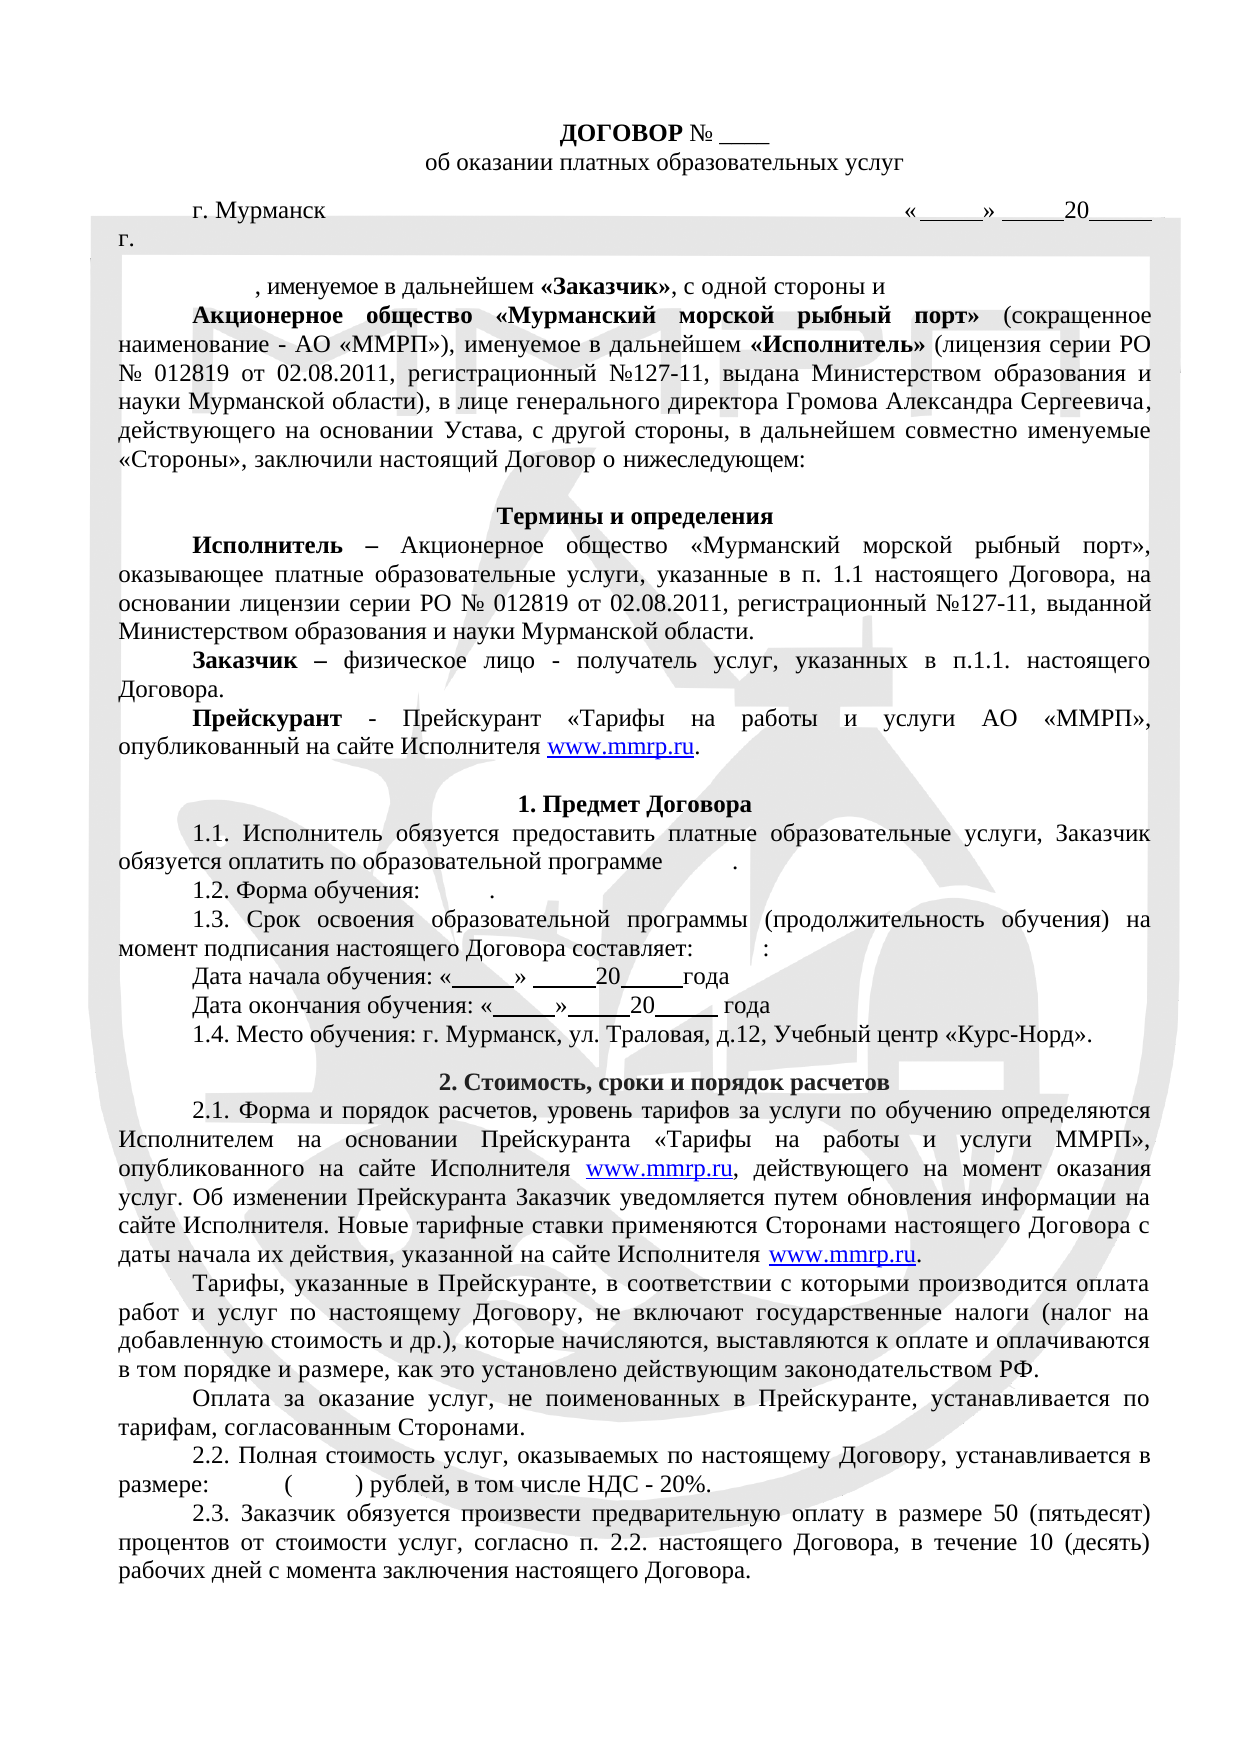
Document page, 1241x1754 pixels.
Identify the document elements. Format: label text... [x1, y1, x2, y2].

text 1.1. Исполнитель обязуется предоставить платные образовательные услуги, Заказчик обязуется оплатить по образовательной программе . [118, 818, 1152, 875]
text 2.2. Полная стоимость услуг, оказываемых по настоящему Договору, устанавливается в размере: ( ) рублей, в том числе НДС - 20%. [118, 1441, 1152, 1498]
text 1.3. Срок освоения образовательной программы (продолжительность обучения) на момент подписания настоящего Договора составляет: : [118, 904, 1152, 961]
text Заказчик – физическое лицо - получатель услуг, указанных в п.1.1. настоящего Договора. [118, 645, 1152, 703]
text Оплата за оказание услуг, не поименованных в Прейскуранте, устанавливается по тарифам, согласованным Сторонами. [118, 1383, 1152, 1441]
text Дата начала обучения: « » 20 года [118, 961, 1152, 990]
text г. Мурманск « » 20 г. [118, 195, 1152, 252]
text 2.3. Заказчик обязуется произвести предварительную оплату в размере 50 (пятьдесят) процентов от стоимости услуг, согласно п. 2.2. настоящего Договора, в течение 10 (десять) рабочих дней с момента заключения настоящего Договора. [118, 1498, 1152, 1584]
text 2. Стоимость, сроки и порядок расчетов [118, 1067, 1152, 1096]
text 2.1. Форма и порядок расчетов, уровень тарифов за услуги по обучению определяются Исполнителем на основании Прейскуранта «Тарифы на работы и услуги ММРП», опубликованного на сайте Исполнителя www.mmrp.ru, действующего на момент оказания услуг. Об изменении Прейскуранта Заказчик уведомляется путем обновления информации на сайте Исполнителя. Новые тарифные ставки применяются Сторонами настоящего Договора с даты начала их действия, указанной на сайте Исполнителя www.mmrp.ru. [118, 1096, 1152, 1268]
text об оказании платных образовательных услуг [118, 147, 1152, 176]
text 1. Предмет Договора [118, 789, 1152, 818]
text Прейскурант - Прейскурант «Тарифы на работы и услуги АО «ММРП», опубликованный на сайте Исполнителя www.mmrp.ru. [118, 703, 1152, 760]
text Тарифы, указанные в Прейскуранте, в соответствии с которыми производится оплата работ и услуг по настоящему Договору, не включают государственные налоги (налог на добавленную стоимость и др.), которые начисляются, выставляются к оплате и оплачиваются в том порядке и размере, как это установлено действующим законодательством РФ. [118, 1268, 1152, 1383]
text ДОГОВОР № ____ [118, 118, 1152, 147]
text , именуемое в дальнейшем «Заказчик», с одной стороны и [118, 271, 1152, 300]
text Акционерное общество «Мурманский морской рыбный порт» (сокращенное наименование - АО «ММРП»), именуемое в дальнейшем «Исполнитель» (лицензия серии РО № 012819 от 02.08.2011, регистрационный №127-11, выдана Министерством образования и науки Мурманской области), в лице генерального директора Громова Александра Сергеевича, действующего на основании Устава, с другой стороны, в дальнейшем совместно именуемые «Стороны», заключили настоящий Договор о нижеследующем: [118, 300, 1152, 473]
picture [88, 215, 1181, 1539]
text 1.4. Место обучения: г. Мурманск, ул. Траловая, д.12, Учебный центр «Курс-Норд». [118, 1019, 1152, 1048]
text 1.2. Форма обучения: . [118, 875, 1152, 904]
text Исполнитель – Акционерное общество «Мурманский морской рыбный порт», оказывающее платные образовательные услуги, указанные в п. 1.1 настоящего Договора, на основании лицензии серии РО № 012819 от 02.08.2011, регистрационный №127-11, выданной Министерством образования и науки Мурманской области. [118, 530, 1152, 645]
text Дата окончания обучения: « » 20 года [118, 990, 1152, 1019]
text Термины и определения [118, 501, 1152, 530]
